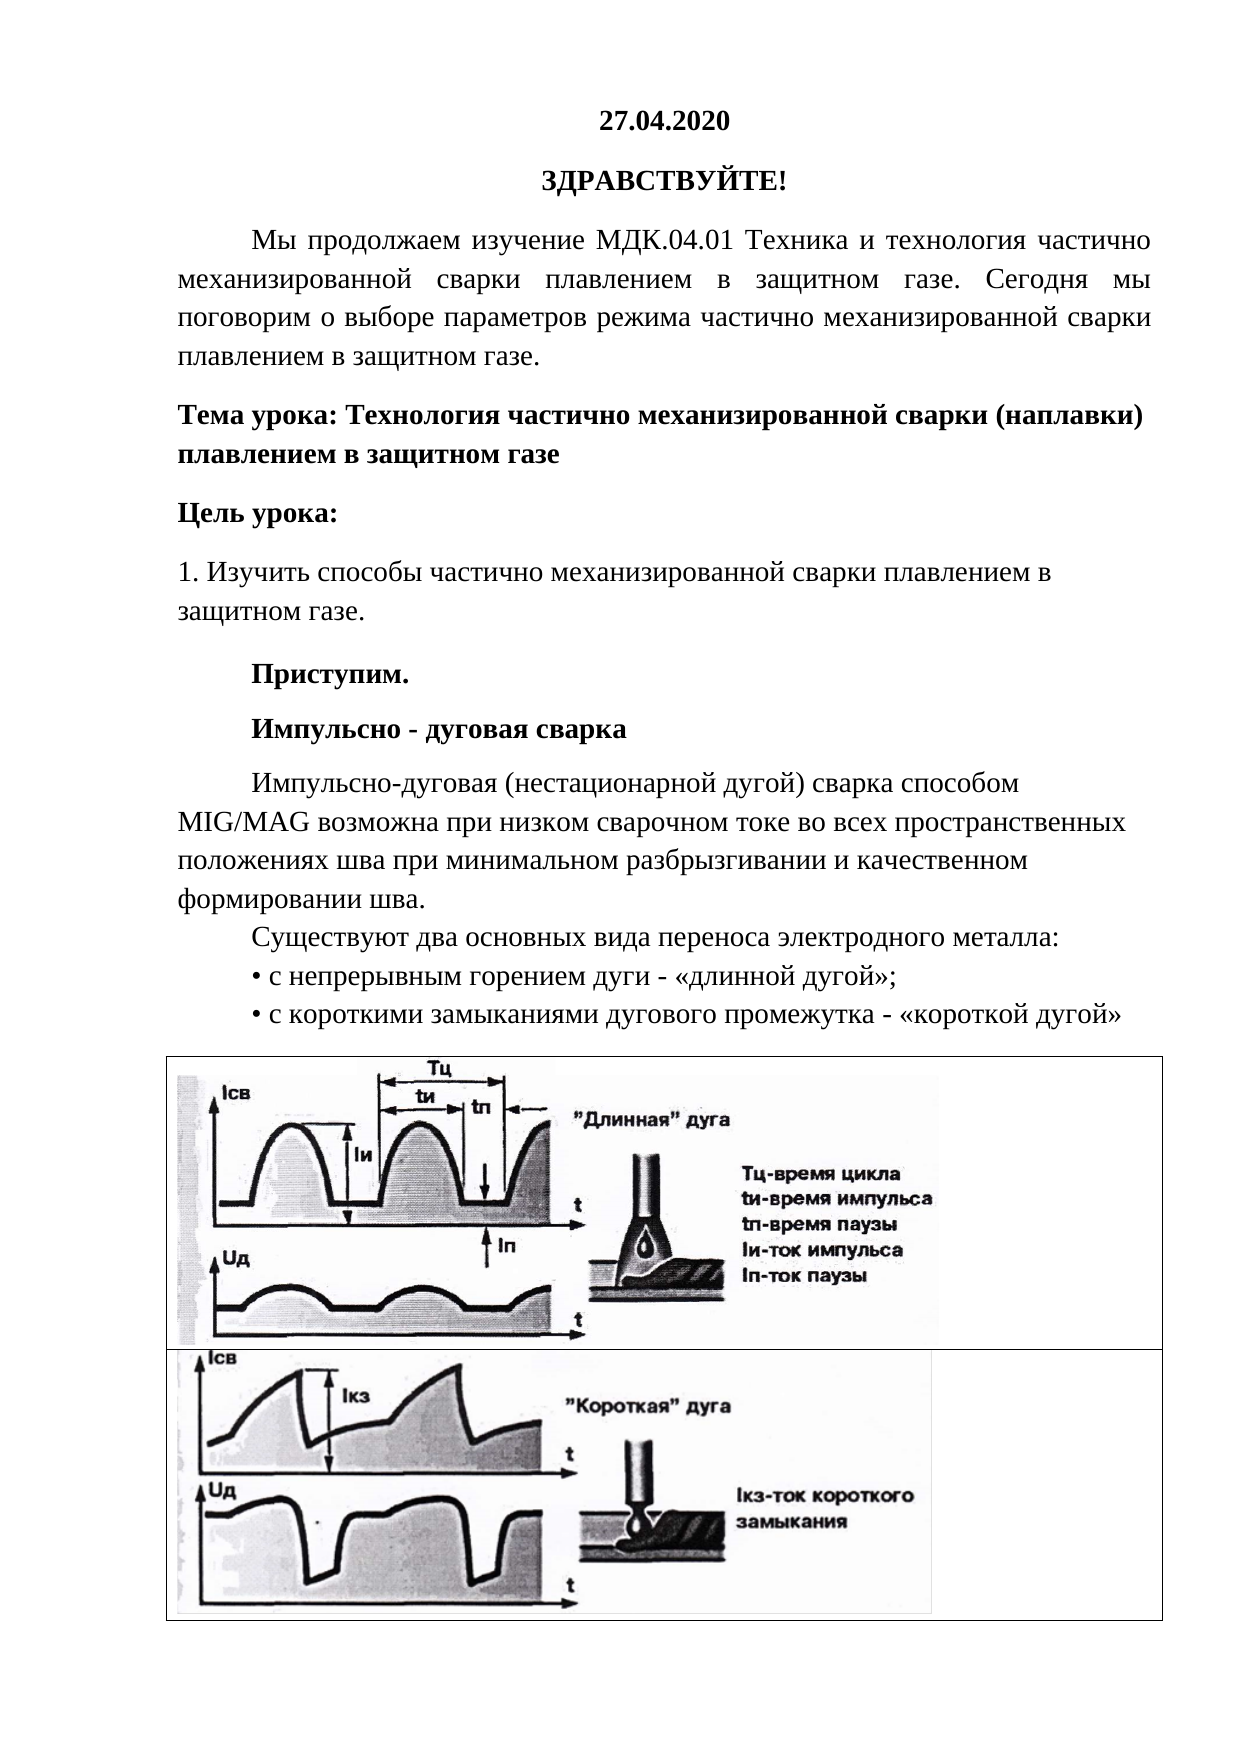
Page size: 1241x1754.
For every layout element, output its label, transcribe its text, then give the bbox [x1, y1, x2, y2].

picture [177, 1350, 933, 1615]
text • с непрерывным горением дуги - «длинной дугой»; [177, 958, 1152, 992]
text Импульсно - дуговая сварка [177, 711, 1152, 744]
table_cell [167, 1350, 1162, 1620]
text Тема урока: Технология частично механизированной сварки (наплавки) плавлением в защитном газе [177, 397, 1152, 469]
text Импульсно-дуговая (нестационарной дугой) сварка способом MIG/MAG возможна при низком сварочном токе во всех пространственных положениях шва при минимальном разбрызгивании и качественном формировании шва. [177, 765, 1152, 914]
picture [177, 1057, 940, 1345]
text Существуют два основных вида переноса электродного металла: [177, 919, 1152, 953]
text • с короткими замыканиями дугового промежутка - «короткой дугой» [177, 997, 1152, 1030]
text 1. Изучить способы частично механизированной сварки плавлением в защитном газе. [177, 554, 1152, 627]
table_header [167, 1057, 1162, 1349]
text Мы продолжаем изучение МДК.04.01 Техника и технология частично механизированной сварки плавлением в защитном газе. Сегодня мы поговорим о выборе параметров режима частично механизированной сварки плавлением в защитном газе. [177, 222, 1152, 371]
text Приступим. [177, 657, 1152, 690]
text 27.04.2020 [177, 103, 1152, 137]
text ЗДРАВСТВУЙТЕ! [177, 163, 1152, 196]
text Цель урока: [177, 495, 1152, 529]
